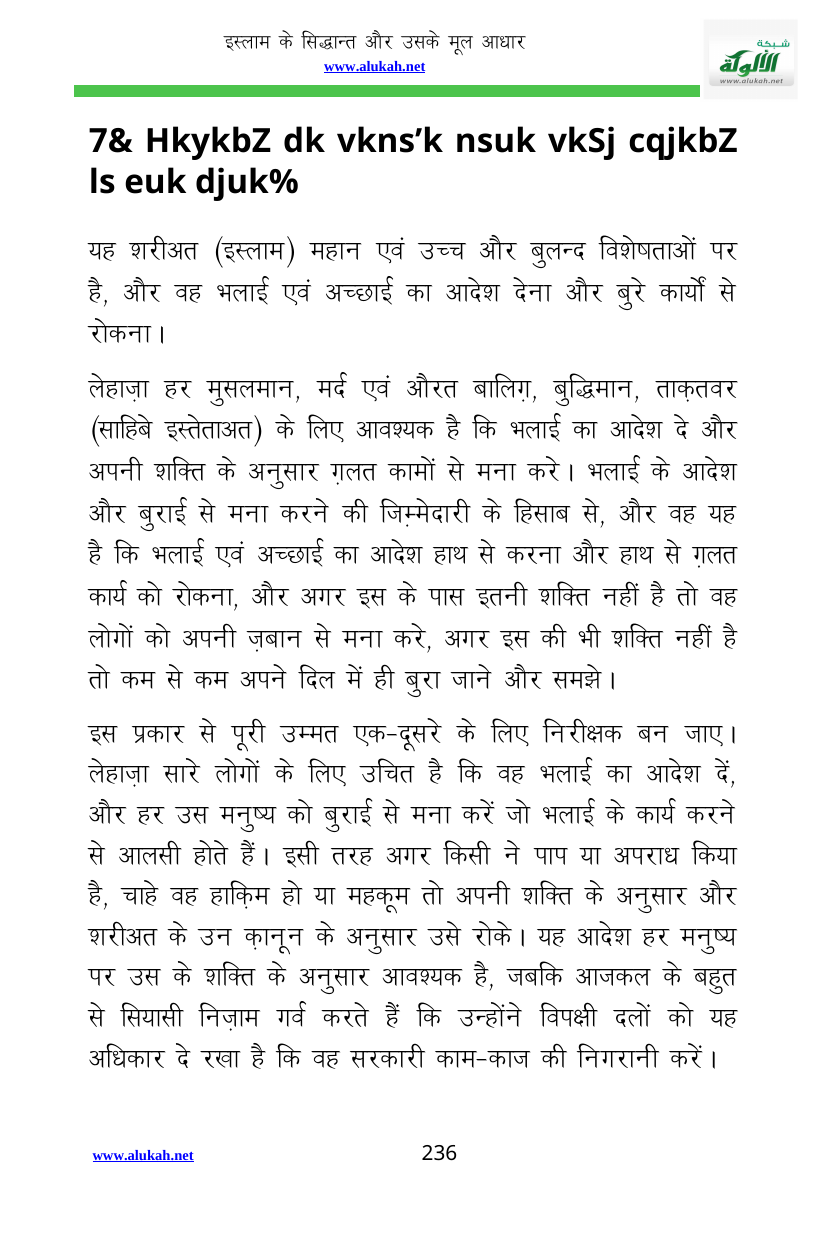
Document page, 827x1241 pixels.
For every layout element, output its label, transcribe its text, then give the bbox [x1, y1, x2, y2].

text ysgkt+k gj eqlyeku] enZ ,oa vkSjr ckfyx+] cqf)eku] rkd+roj ¼lkfgcs bLrsrkvr½ ds fy, vko’;d gS fd HkykbZ dk vkns’k ns vkSj viuh 'kfDr ds vuqlkj x+yr dkeksa ls euk djsA HkykbZ ds vkns’k vkSj cqjkbZ ls euk djus dh ftE+esnkjh ds fglkc ls] vkSj og ;g gS fd HkykbZ ,oa vPNkbZ dk vkns’k gkFk ls djuk vkSj gkFk ls x+yr dk;Z dks jksduk] vkSj vxj bl ds ikl bruh 'kfDr ugha gS rks og yksxksa dks viuh t+cku ls euk djs] vxj bl dh Hkh 'kfDr ugha gS rks de ls de vius fny esa gh cqjk tkus vkSj le>sA [89, 365, 738, 698]
text 7& HkykbZ dk vkns’k nsuk vkSj cqjkbZ ls euk djuk% [89, 119, 738, 202]
text ;g 'kjhvr ¼bLyke½ egku ,oa mPp vkSj cqyUn fo’ks"krkvksa ij gS] vkSj og HkykbZ ,oa vPNkbZ dk vkns’k nsuk vkSj cqjs dk;ks± ls jksdukA [89, 227, 738, 352]
text bl izdkj ls iwjh mEer ,d&nwljs ds fy, fujh{kd cu tk,A ysgkt+k lkjs yksxksa ds fy, mfpr gS fd og HkykbZ dk vkns’k nsa] vkSj gj ml euq"; dks cqjkbZ ls euk djsa tks HkykbZ ds dk;Z djus ls vkylh gksrs gSaA blh rjg vxj fdlh us iki ;k vijk/k fd;k gS] pkgs og gkfd+e gks ;k egdwe rks viuh 'kfDr ds vuqlkj vkSj 'kjhvr ds mu d+kuwu ds vuqlkj mls jksdsA ;g vkns’k gj euq"; ij ml ds 'kfDr ds vuqlkj vko’;d gS] tcfd vktdy ds cgqr ls fl;klh fut+ke xoZ djrs gSa fd mUgksaus foi{kh nyksa dks ;g vf/kdkj ns j[kk gS fd og ljdkjh dke&dkt dh fuxjkuh djsaA [89, 711, 738, 1076]
